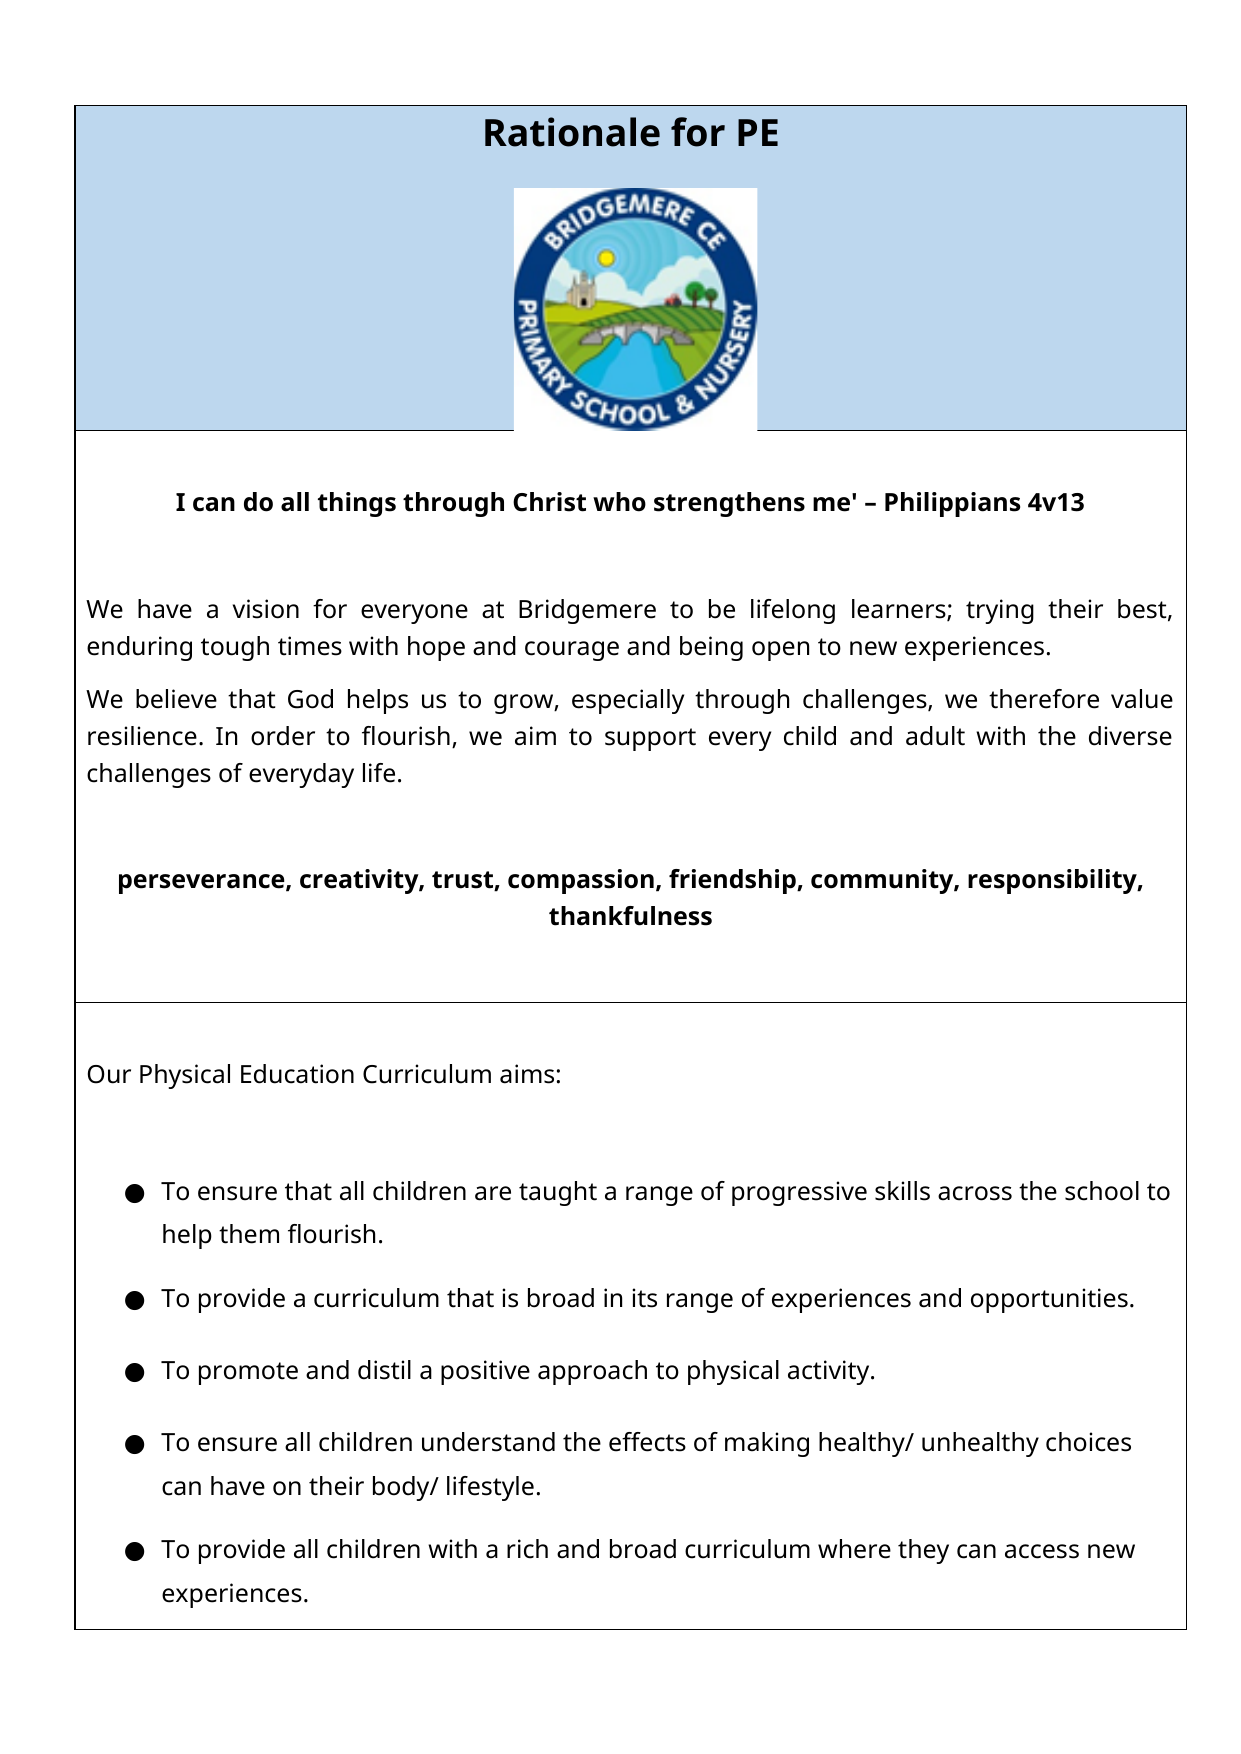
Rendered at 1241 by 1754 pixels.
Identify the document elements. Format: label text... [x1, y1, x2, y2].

table_cell I can do all things through Christ who strengthens me' – Philippians 4v13 We have a vision for everyone at Bridgemere to be lifelong learners; trying their best, enduring tough times with hope and courage and being open to new experiences. We believe that God helps us to grow, especially through challenges, we therefore value resilience. In order to flourish, we aim to support every child and adult with the diverse challenges of everyday life. perseverance, creativity, trust, compassion, friendship, community, responsibility, thankfulness [76, 431, 1186, 1002]
table_header Rationale for PE [76, 106, 1186, 430]
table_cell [76, 1003, 1186, 1629]
picture [513, 188, 758, 431]
